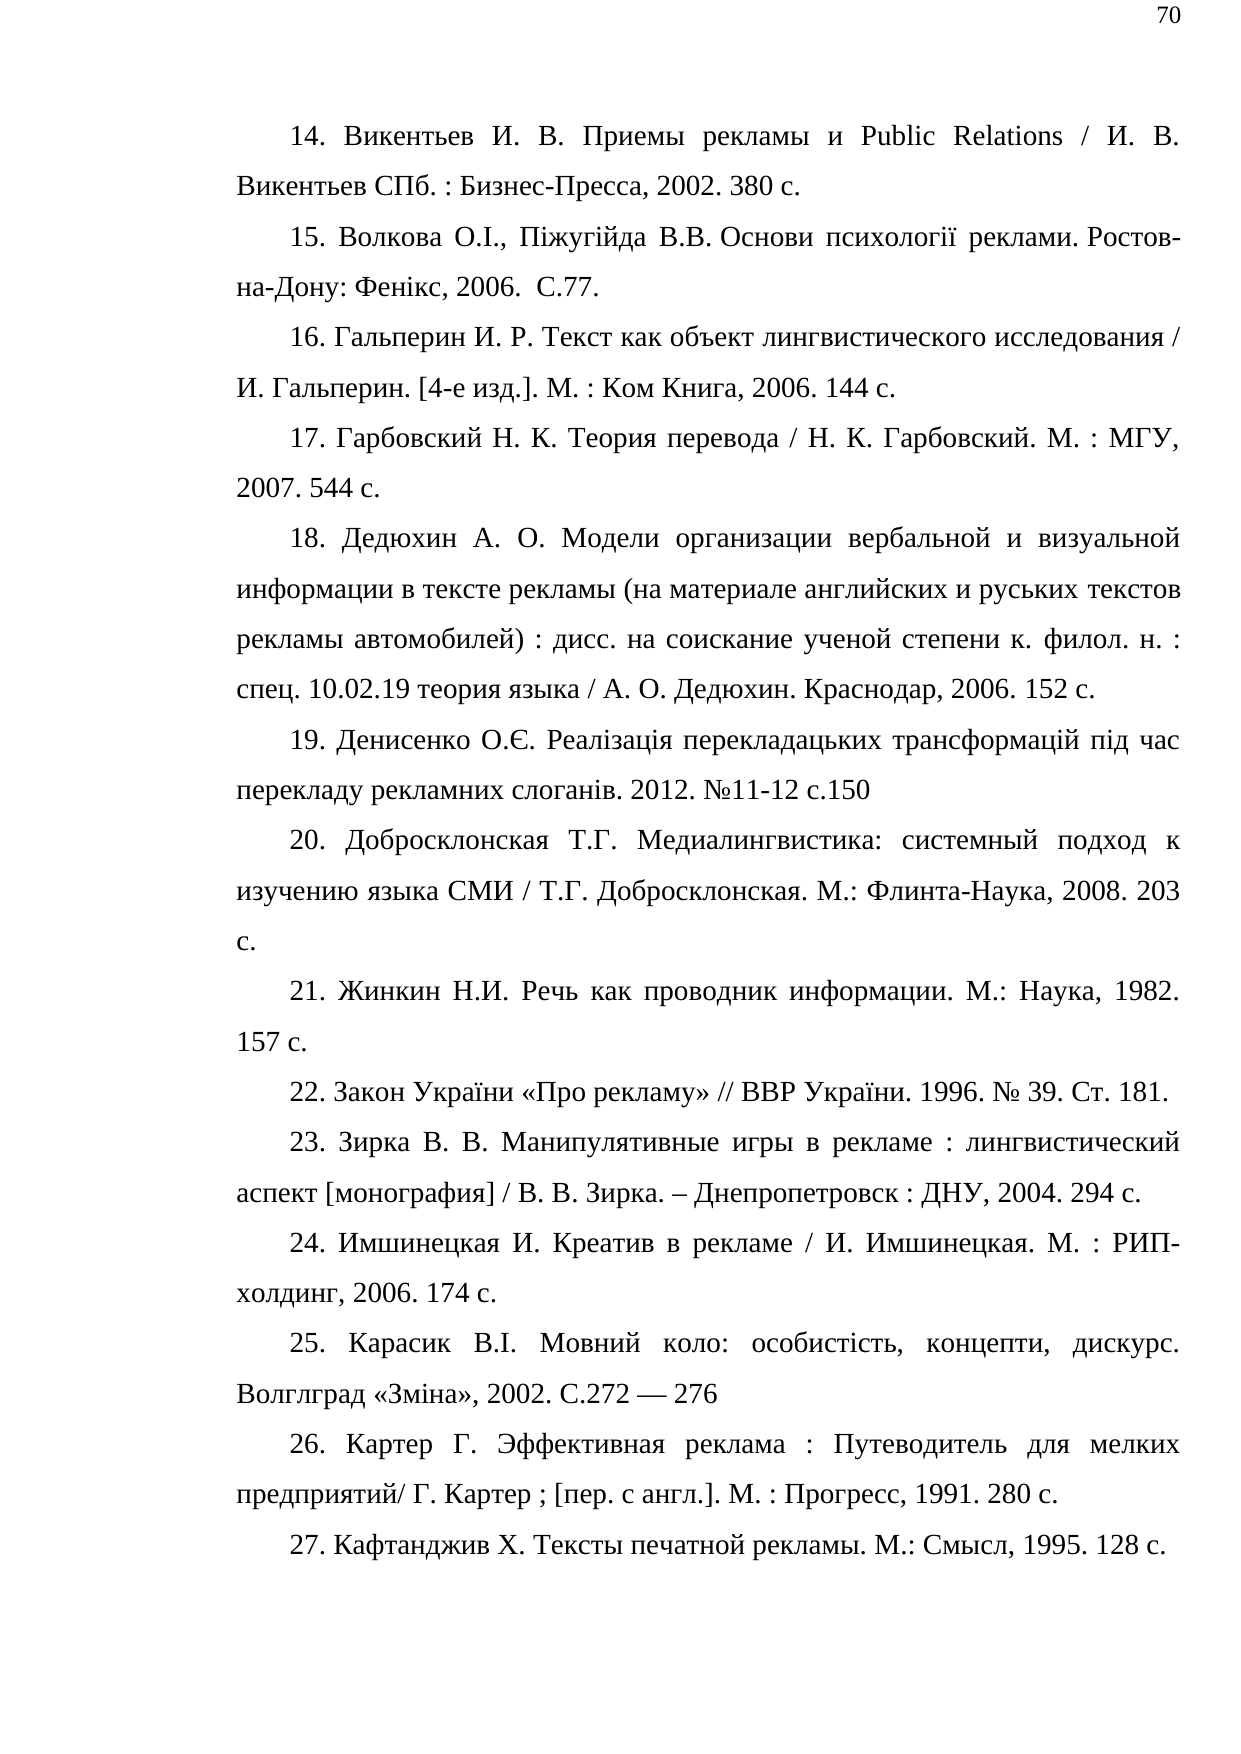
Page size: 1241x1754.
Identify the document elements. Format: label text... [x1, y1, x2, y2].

text 27. Кафтанджив Х. Тексты печатной рекламы. М.: Смысл, 1995. 128 с. [236, 1527, 1181, 1560]
text 17. Гарбовский Н. К. Теория перевода / Н. К. Гарбовский. М. : МГУ, 2007. 544 с. [236, 420, 1181, 504]
text 26. Картер Г. Эффективная реклама : Путеводитель для мелких предприятий/ Г. Картер ; [пер. с англ.]. М. : Прогресс, 1991. 280 с. [236, 1426, 1181, 1510]
text 20. Добросклонская Т.Г. Медиалингвистика: системный подход к изучению языка СМИ / Т.Г. Добросклонская. М.: Флинта-Наука, 2008. 203 с. [236, 822, 1181, 957]
text 16. Гальперин И. Р. Текст как объект лингвистического исследования / И. Гальперин. [4-е изд.]. М. : Ком Книга, 2006. 144 с. [236, 319, 1181, 403]
text 21. Жинкин Н.И. Речь как проводник информации. М.: Наука, 1982. 157 с. [236, 973, 1181, 1057]
text 19. Денисенко О.Є. Реалізація перекладацьких трансформацій під час перекладу рекламних слоганів. 2012. №11-12 с.150 [236, 722, 1181, 806]
text 24. Имшинецкая И. Креатив в рекламе / И. Имшинецкая. М. : РИП- холдинг, 2006. 174 с. [236, 1225, 1181, 1309]
text 14. Викентьев И. В. Приемы рекламы и Public Relations / И. В. Викентьев СПб. : Бизнес-Пресса, 2002. 380 с. [236, 118, 1181, 202]
text 23. Зирка В. В. Манипулятивные игры в рекламе : лингвистический аспект [монография] / В. В. Зирка. – Днепропетровск : ДНУ, 2004. 294 с. [236, 1124, 1181, 1208]
text 15. Волкова О.І., Піжугійда В.В. Основи психології реклами. Ростов-на-Дону: Фенікс, 2006. С.77. [236, 219, 1181, 303]
text 22. Закон України «Про рекламу» // ВВР України. 1996. № 39. Ст. 181. [236, 1074, 1181, 1108]
text 25. Карасик В.І. Мовний коло: особистість, концепти, дискурс. Волглград «Зміна», 2002. С.272 — 276 [236, 1326, 1181, 1409]
text 18. Дедюхин А. О. Модели организации вербальной и визуальной информации в тексте рекламы (на материале английских и руських текстов рекламы автомобилей) : дисс. на соискание ученой степени к. филол. н. : спец. 10.02.19 теория языка / А. О. Дедюхин. Краснодар, 2006. 152 с. [236, 521, 1181, 705]
